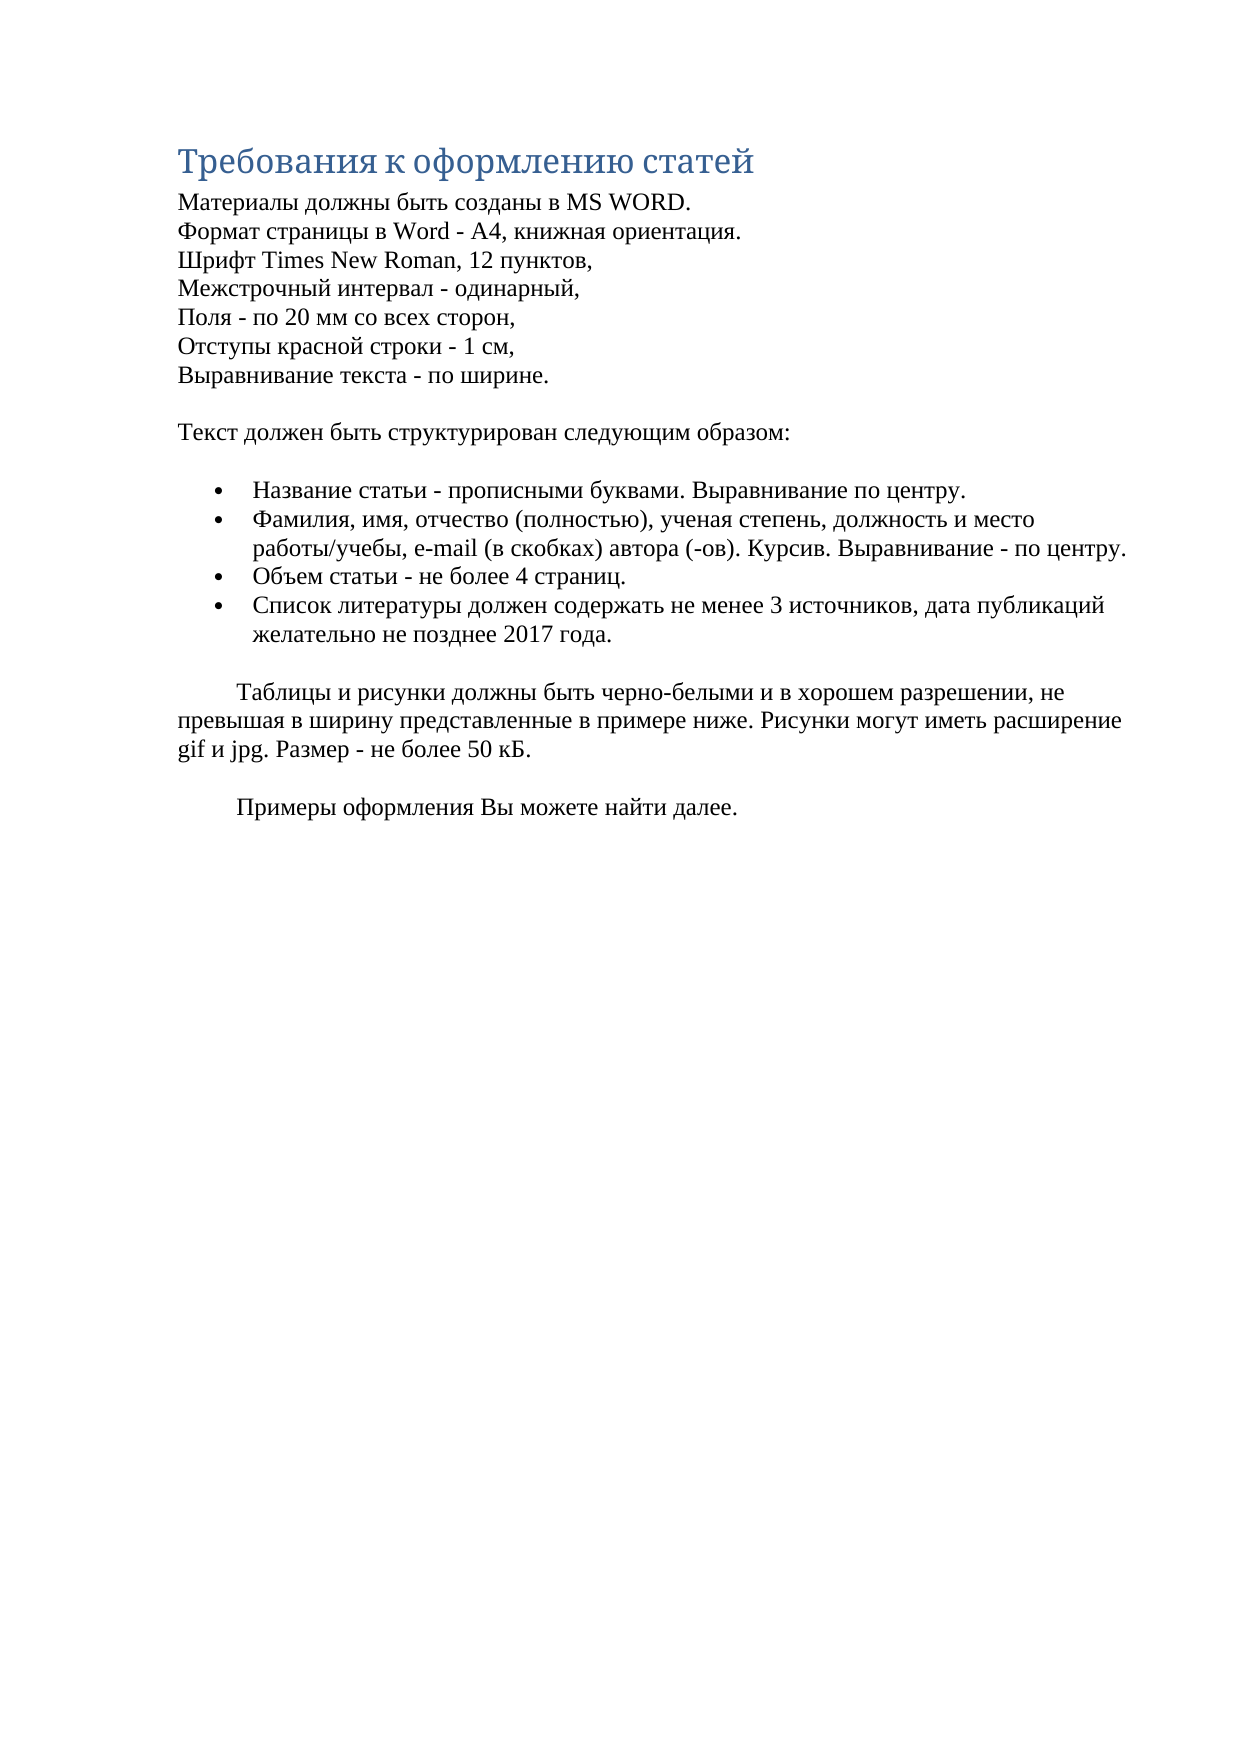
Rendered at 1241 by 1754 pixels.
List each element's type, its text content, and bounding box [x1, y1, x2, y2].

list Объем статьи - не более 4 страниц. [215, 561, 1152, 590]
list Фамилия, имя, отчество (полностью), ученая степень, должность и место работы/учебы, e-mail (в скобках) автора (-ов). Курсив. Выравнивание - по центру. [215, 504, 1152, 561]
text Формат страницы в Word - А4, книжная ориентация. [177, 216, 1152, 245]
subtitle Требования к оформлению статей [177, 143, 1152, 181]
text Материалы должны быть созданы в MS WORD. [177, 187, 1152, 216]
text Примеры оформления Вы можете найти далее. [177, 792, 1152, 821]
text Шрифт Times New Roman, 12 пунктов, [177, 245, 1152, 273]
text Отступы красной строки - 1 см, [177, 331, 1152, 360]
text Межстрочный интервал - одинарный, [177, 273, 1152, 302]
text Выравнивание текста - по ширине. [177, 360, 1152, 388]
list Название статьи - прописными буквами. Выравнивание по центру. [215, 475, 1152, 504]
text Текст должен быть структурирован следующим образом: [177, 417, 1152, 446]
text Таблицы и рисунки должны быть черно-белыми и в хорошем разрешении, не превышая в ширину представленные в примере ниже. Рисунки могут иметь расширение gif и jpg. Размер - не более 50 кБ. [177, 677, 1152, 763]
list Список литературы должен содержать не менее 3 источников, дата публикаций желательно не позднее 2017 года. [215, 590, 1152, 648]
text Поля - по 20 мм со всех сторон, [177, 302, 1152, 331]
